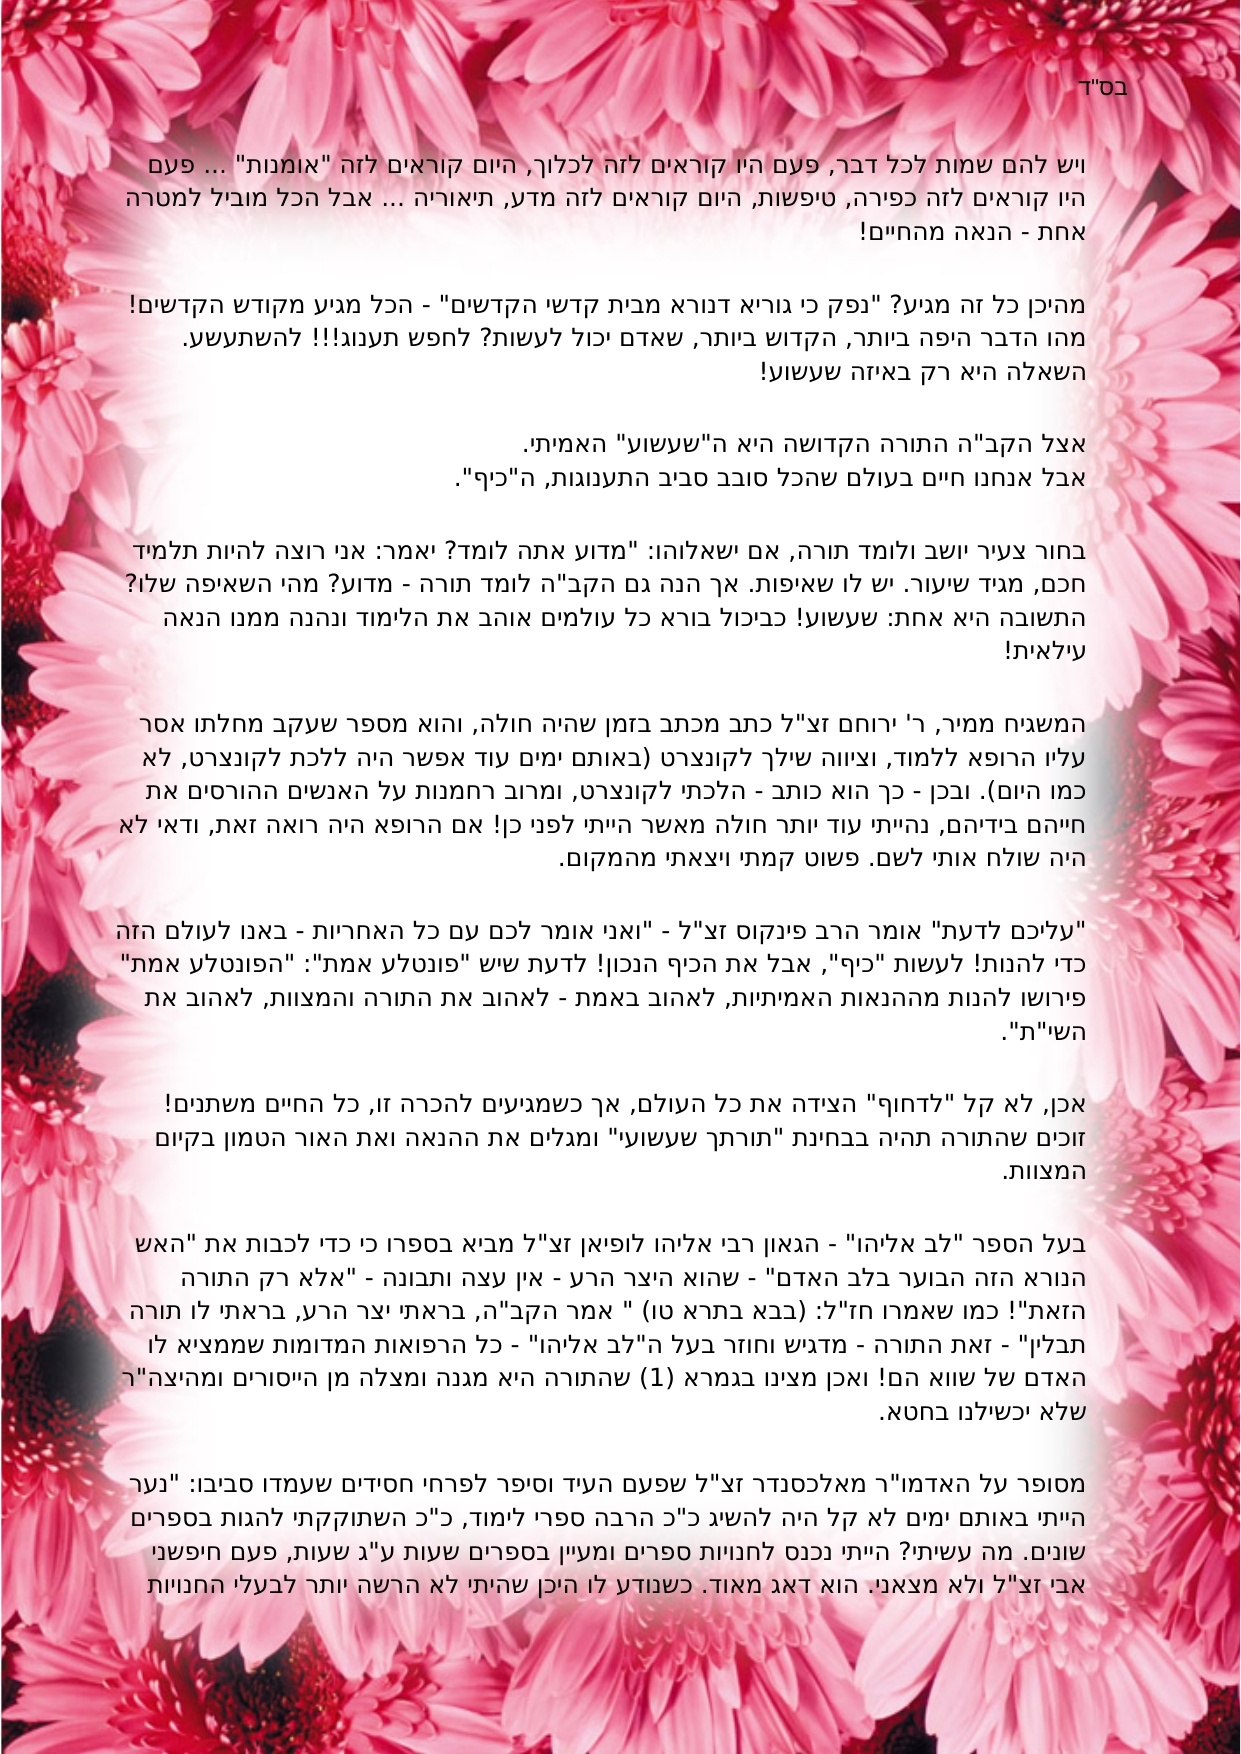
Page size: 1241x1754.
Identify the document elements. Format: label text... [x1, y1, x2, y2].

text אבל אנחנו חיים בעולם שהכל סובב סביב התענוגות, ה"כיף". [112, 463, 1087, 492]
text "עליכם לדעת" אומר הרב פינקוס זצ"ל - "ואני אומר לכם עם כל האחריות - באנו לעולם הזה כדי להנות! לעשות "כיף", אבל את הכיף הנכון! לדעת שיש "פונטלע אמת": "הפונטלע אמת" פירושו להנות מההנאות האמיתיות, לאהוב באמת - לאהוב את התורה והמצוות, לאהוב את השי"ת". [112, 916, 1087, 1046]
text ויש להם שמות לכל דבר, פעם היו קוראים לזה לכלוך, היום קוראים לזה "אומנות" ... פעם היו קוראים לזה כפירה, טיפשות, היום קוראים לזה מדע, תיאוריה ... אבל הכל מוביל למטרה אחת - הנאה מהחיים! [112, 150, 1087, 246]
text אצל הקב"ה התורה הקדושה היא ה"שעשוע" האמיתי. [112, 429, 1087, 459]
text זוכים שהתורה תהיה בבחינת "תורתך שעשועי" ומגלים את ההנאה ואת האור הטמון בקיום המצוות. [112, 1123, 1087, 1186]
text המשגיח ממיר, ר' ירוחם זצ"ל כתב מכתב בזמן שהיה חולה, והוא מספר שעקב מחלתו אסר עליו הרופא ללמוד, וציווה שילך לקונצרט (באותם ימים עוד אפשר היה ללכת לקונצרט, לא כמו היום). ובכן - כך הוא כותב - הלכתי לקונצרט, ומרוב רחמנות על האנשים ההורסים את חייהם בידיהם, נהייתי עוד יותר חולה מאשר הייתי לפני כן! אם הרופא היה רואה זאת, ודאי לא היה שולח אותי לשם. פשוט קמתי ויצאתי מהמקום. [112, 709, 1087, 872]
text בעל הספר "לב אליהו" - הגאון רבי אליהו לופיאן זצ"ל מביא בספרו כי כדי לכבות את "האש הנורא הזה הבוער בלב האדם" - שהוא היצר הרע - אין עצה ותבונה - "אלא רק התורה הזאת"! כמו שאמרו חז"ל: (בבא בתרא טו) " אמר הקב"ה, בראתי יצר הרע, בראתי לו תורה תבלין" - זאת התורה - מדגיש וחוזר בעל ה"לב אליהו" - כל הרפואות המדומות שממציא לו האדם של שווא הם! ואכן מצינו בגמרא (1) שהתורה היא מגנה ומצלה מן הייסורים ומהיצה"ר שלא יכשילנו בחטא. [112, 1229, 1087, 1426]
text מהיכן כל זה מגיע? "נפק כי גוריא דנורא מבית קדשי הקדשים" - הכל מגיע מקודש הקדשים! מהו הדבר היפה ביותר, הקדוש ביותר, שאדם יכול לעשות? לחפש תענוג!!! להשתעשע. השאלה היא רק באיזה שעשוע! [112, 290, 1087, 386]
picture [1, 0, 1241, 1754]
text אכן, לא קל "לדחוף" הצידה את כל העולם, אך כשמגיעים להכרה זו, כל החיים משתנים! [112, 1089, 1087, 1118]
text בחור צעיר יושב ולומד תורה, אם ישאלוהו: "מדוע אתה לומד? יאמר: אני רוצה להיות תלמיד חכם, מגיד שיעור. יש לו שאיפות. אך הנה גם הקב"ה לומד תורה - מדוע? מהי השאיפה שלו? התשובה היא אחת: שעשוע! כביכול בורא כל עולמים אוהב את הלימוד ונהנה ממנו הנאה עילאית! [112, 536, 1087, 666]
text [112, 1469, 1087, 1599]
